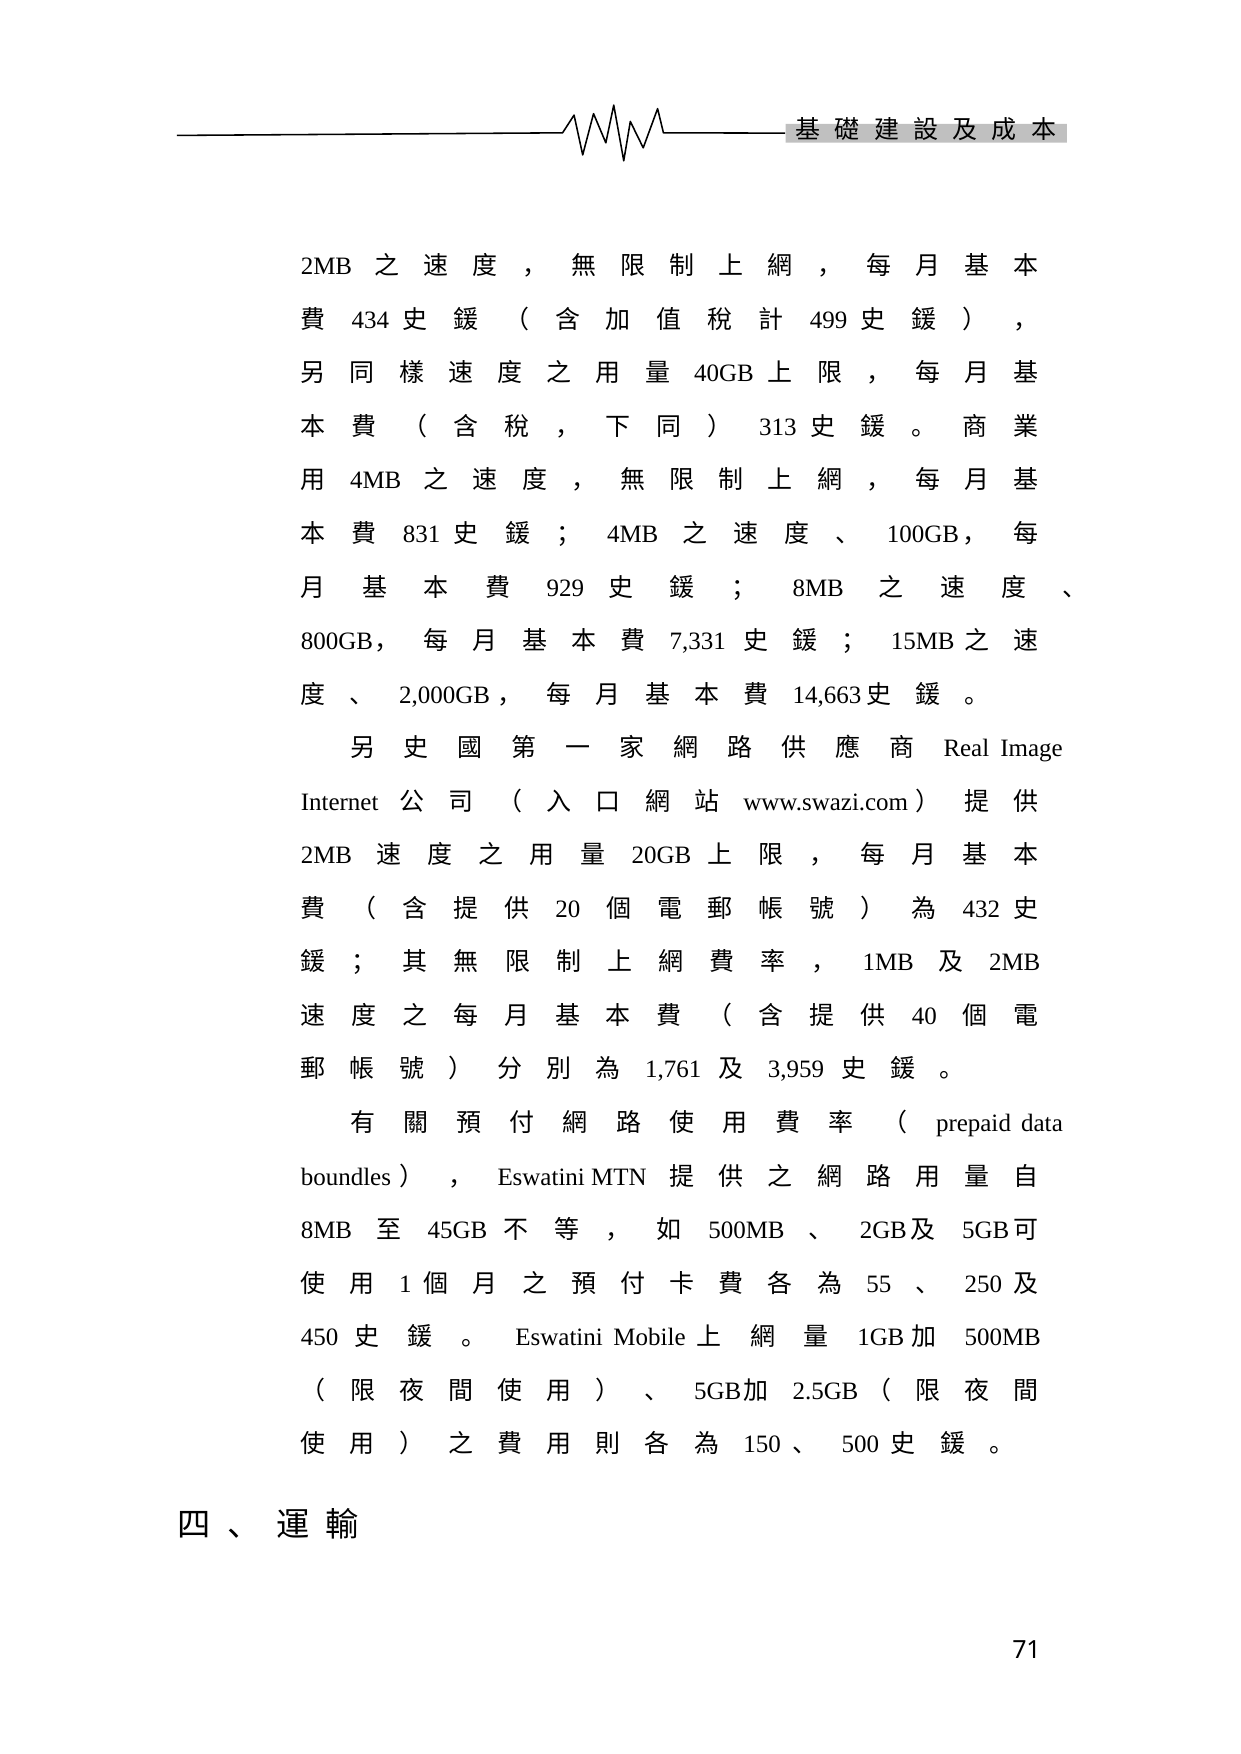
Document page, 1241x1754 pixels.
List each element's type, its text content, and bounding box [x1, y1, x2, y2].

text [276, 237, 1063, 719]
text 四、運輸 [178, 1495, 1063, 1549]
text 有關預付網路使用費率（prepaid data boundles），Eswatini MTN提供之網路用量自8MB至45GB不等，如500MB、2GB及5GB可使用1個月之預付卡費各為55、250及450史鍰。Eswatini Mobile上網量1GB加500MB（限夜間使用）、5GB加2.5GB（限夜間使用）之費用則各為150、500史鍰。 [276, 1094, 1063, 1469]
text 另史國第一家網路供應商Real Image Internet公司（入口網站www.swazi.com）提供2MB速度之用量20GB上限，每月基本費（含提供20個電郵帳號）為432史鍰；其無限制上網費率，1MB及2MB速度之每月基本費（含提供40個電郵帳號）分別為1,761及3,959史鍰。 [276, 719, 1063, 1094]
